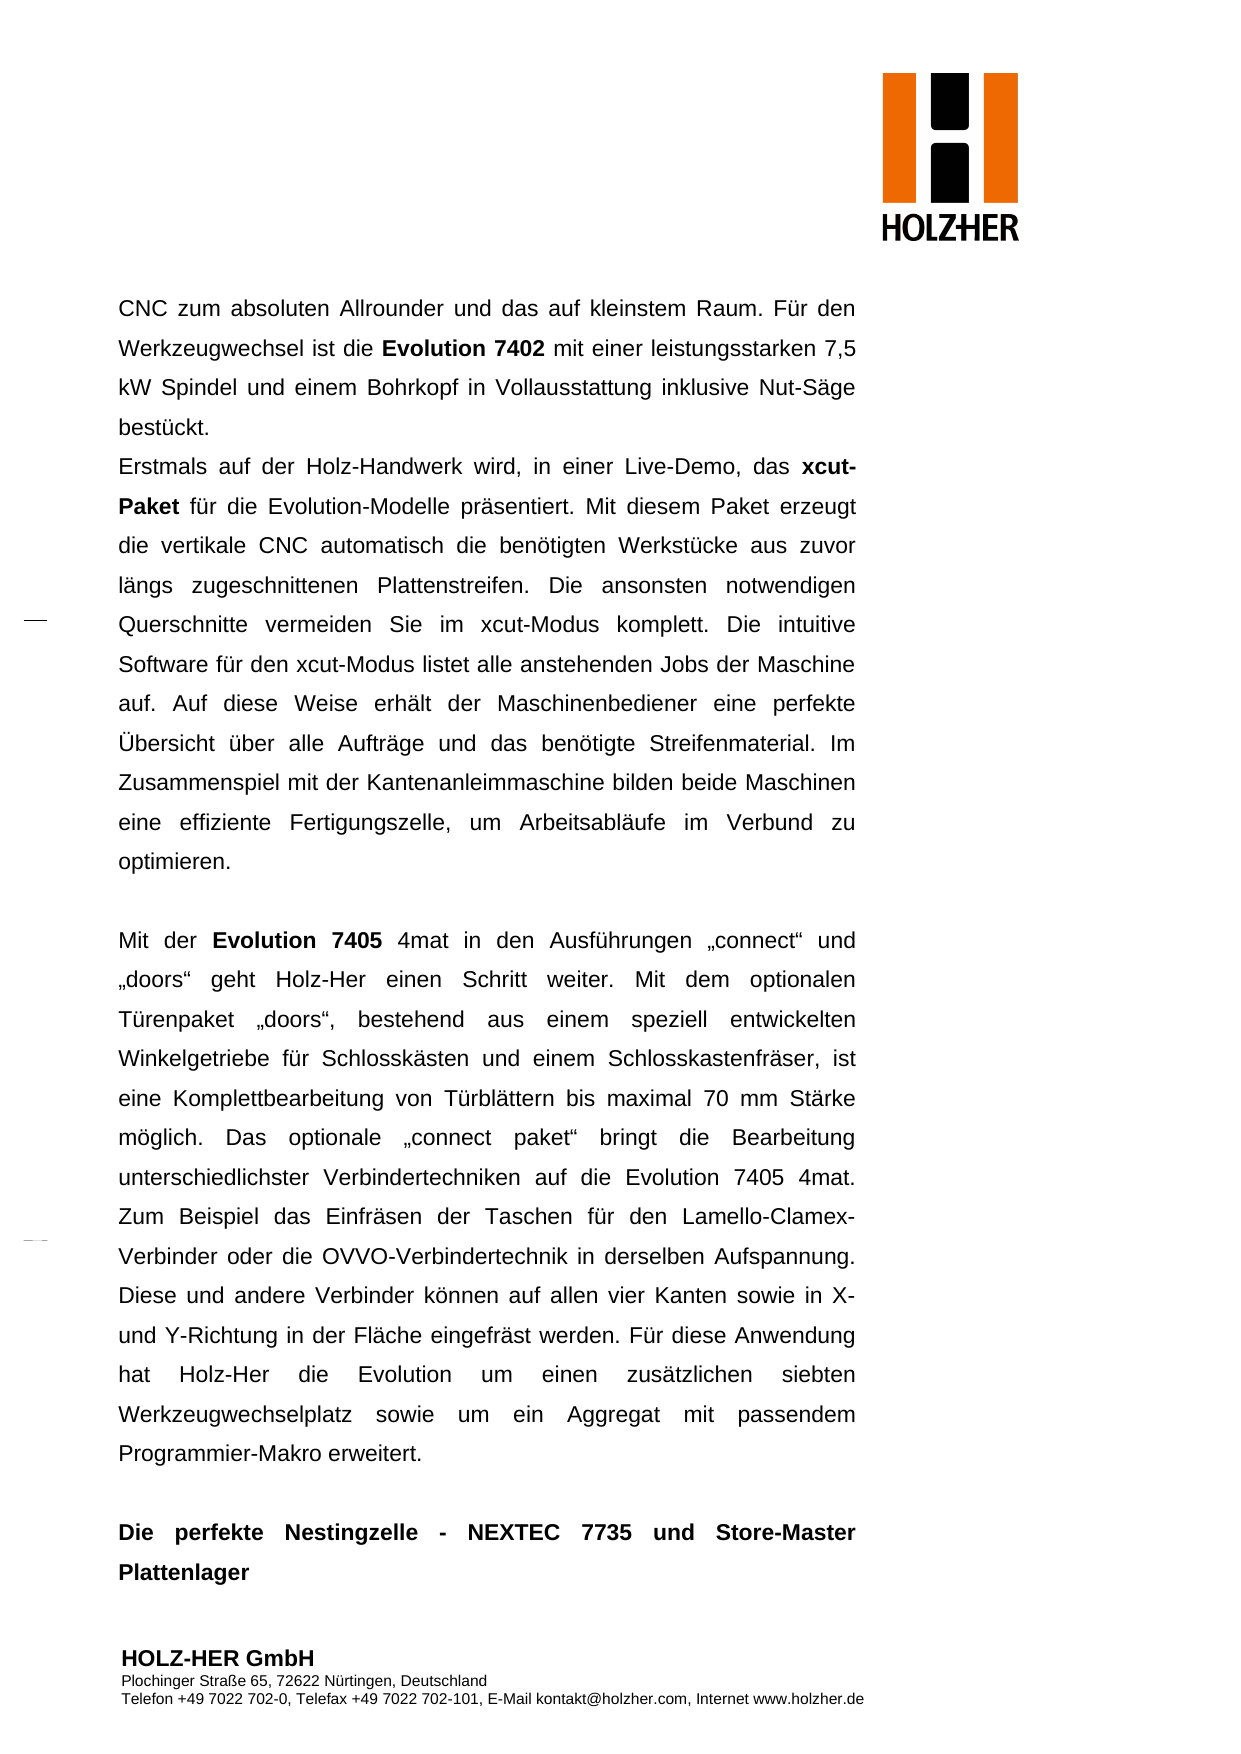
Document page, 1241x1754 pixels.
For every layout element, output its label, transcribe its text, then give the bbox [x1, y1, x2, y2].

text Mit der Evolution 7405 4mat in den Ausführungen „connect“ und „doors“ geht Holz-Her einen Schritt weiter. Mit dem optionalen Türenpaket „doors“, bestehend aus einem speziell entwickelten Winkelgetriebe für Schlosskästen und einem Schlosskastenfräser, ist eine Komplettbearbeitung von Türblättern bis maximal 70 mm Stärke möglich. Das optionale „connect paket“ bringt die Bearbeitung unterschiedlichster Verbindertechniken auf die Evolution 7405 4mat. Zum Beispiel das Einfräsen der Taschen für den Lamello-Clamex-Verbinder oder die OVVO-Verbindertechnik in derselben Aufspannung. Diese und andere Verbinder können auf allen vier Kanten sowie in X- und Y-Richtung in der Fläche eingefräst werden. Für diese Anwendung hat Holz-Her die Evolution um einen zusätzlichen siebten Werkzeugwechselplatz sowie um ein Aggregat mit passendem Programmier-Makro erweitert. [118, 927, 856, 1467]
text Erstmals auf der Holz-Handwerk wird, in einer Live-Demo, das xcut-Paket für die Evolution-Modelle präsentiert. Mit diesem Paket erzeugt die vertikale CNC automatisch die benötigten Werkstücke aus zuvor längs zugeschnittenen Plattenstreifen. Die ansonsten notwendigen Querschnitte vermeiden Sie im xcut-Modus komplett. Die intuitive Software für den xcut-Modus listet alle anstehenden Jobs der Maschine auf. Auf diese Weise erhält der Maschinenbediener eine perfekte Übersicht über alle Aufträge und das benötigte Streifenmaterial. Im Zusammenspiel mit der Kantenanleimmaschine bilden beide Maschinen eine effiziente Fertigungszelle, um Arbeitsabläufe im Verbund zu optimieren. [118, 453, 856, 874]
picture [882, 73, 1019, 241]
text Die perfekte Nestingzelle - NEXTEC 7735 und Store-Master Plattenlager [118, 1519, 856, 1585]
